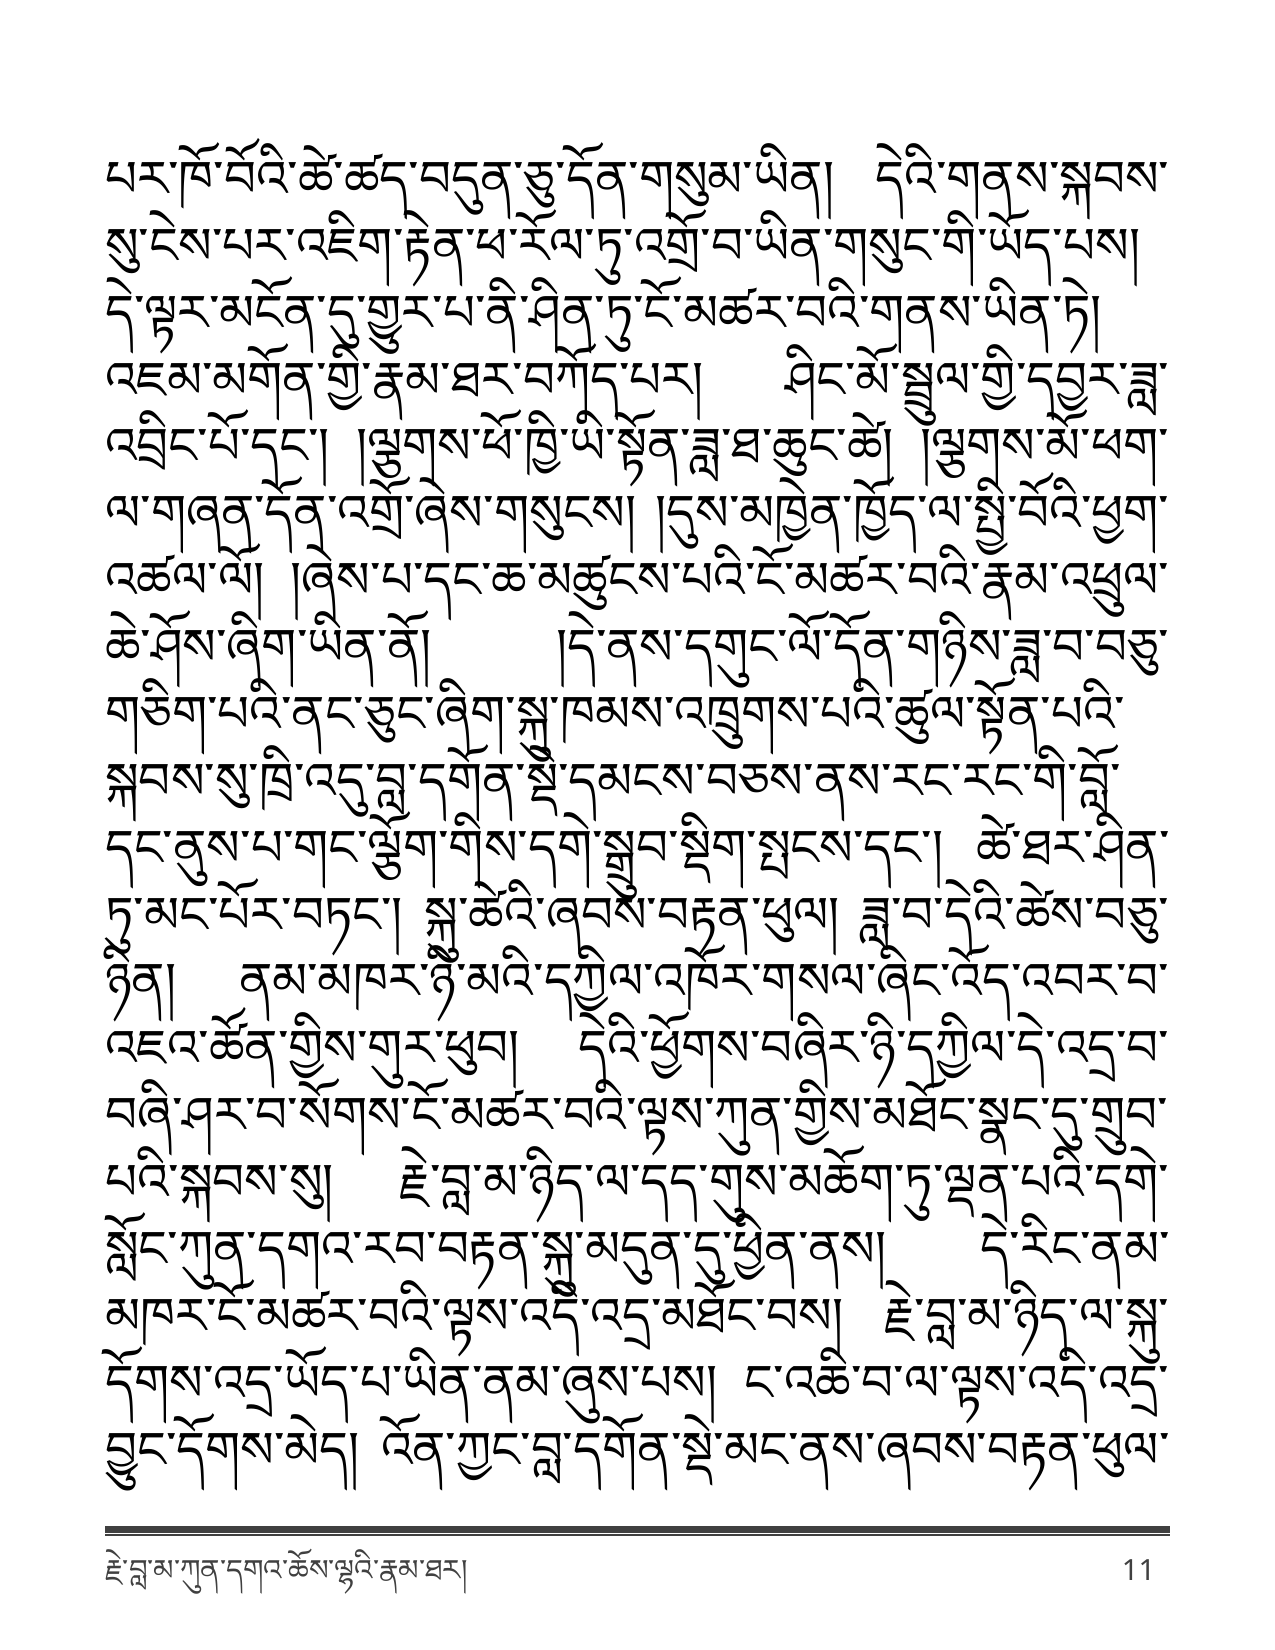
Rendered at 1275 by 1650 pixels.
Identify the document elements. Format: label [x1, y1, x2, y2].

text [105, 150, 1170, 1479]
